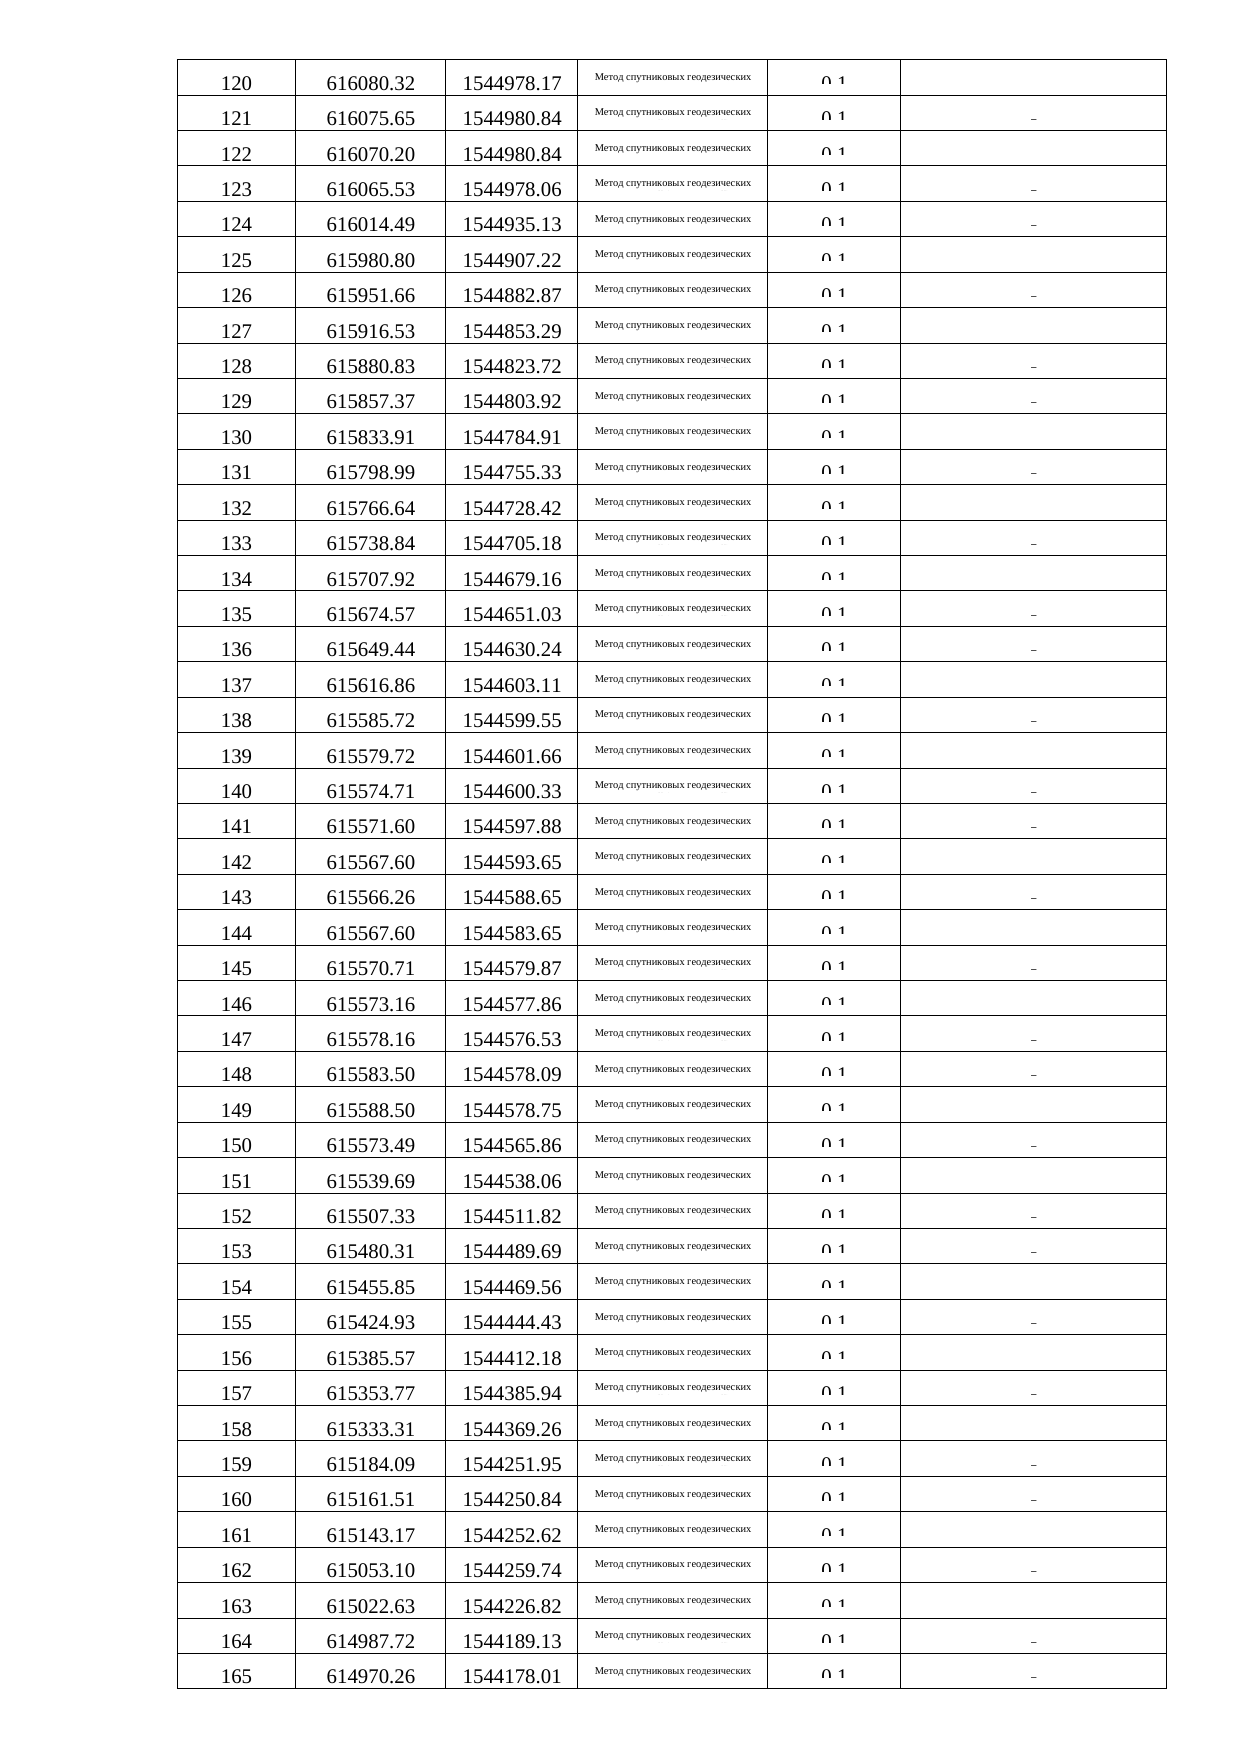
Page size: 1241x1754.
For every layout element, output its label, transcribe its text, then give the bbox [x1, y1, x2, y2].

table_cell 142 [178, 839, 295, 874]
table_cell 615539.69 [296, 1158, 445, 1192]
table_cell 616014.49 [296, 202, 445, 236]
table_cell 135 [178, 591, 295, 626]
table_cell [578, 166, 767, 201]
table_cell Метод спутниковых геодезических измерений (определений) [578, 698, 767, 732]
table_cell - [901, 1158, 1166, 1192]
table_cell 1544603.11 [446, 662, 577, 697]
table_cell 0.1 [768, 1194, 900, 1228]
table_cell 1544630.24 [446, 627, 577, 661]
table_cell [578, 131, 767, 165]
table_cell 1544588.65 [446, 875, 577, 909]
table_cell 0.1 [768, 1158, 900, 1192]
table_cell Метод спутниковых геодезических измерений (определений) [578, 521, 767, 555]
table_cell 616080.32 [296, 60, 445, 94]
table_cell 615583.50 [296, 1052, 445, 1086]
table_cell 129 [178, 379, 295, 413]
table_cell 137 [178, 662, 295, 697]
table_cell - [901, 1441, 1166, 1476]
table_cell - [901, 1264, 1166, 1299]
table_cell 1544576.53 [446, 1016, 577, 1051]
table_cell 153 [178, 1229, 295, 1263]
table_cell - [901, 1335, 1166, 1369]
table_cell - [901, 733, 1166, 767]
table_cell Метод спутниковых геодезических измерений (определений) [578, 1123, 767, 1157]
table_cell 615573.16 [296, 981, 445, 1015]
table_cell 0.1 [768, 804, 900, 838]
table_cell 1544578.75 [446, 1087, 577, 1122]
table_cell 130 [178, 414, 295, 449]
table_cell 134 [178, 556, 295, 590]
table_cell - [901, 202, 1166, 236]
table_cell 0.1 [768, 981, 900, 1015]
table_cell Метод спутниковых геодезических измерений (определений) [578, 733, 767, 767]
table_cell 0.1 [768, 308, 900, 342]
table_cell 615566.26 [296, 875, 445, 909]
table_cell - [901, 131, 1166, 165]
table_cell 1544803.92 [446, 379, 577, 413]
table_cell 0.1 [768, 1654, 900, 1688]
table_cell 0.1 [768, 627, 900, 661]
table_cell - [901, 1300, 1166, 1334]
table_cell 141 [178, 804, 295, 838]
table_cell - [901, 591, 1166, 626]
table_cell 615738.84 [296, 521, 445, 555]
table_cell Метод спутниковых геодезических измерений (определений) [578, 769, 767, 803]
table_cell - [901, 96, 1166, 130]
table_cell - [901, 1016, 1166, 1051]
table_cell 615184.09 [296, 1441, 445, 1476]
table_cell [578, 60, 767, 94]
table_cell 615766.64 [296, 485, 445, 519]
table_cell 615353.77 [296, 1371, 445, 1405]
table_cell 615588.50 [296, 1087, 445, 1122]
table_cell - [901, 1052, 1166, 1086]
table_cell 0.1 [768, 733, 900, 767]
table_cell - [901, 804, 1166, 838]
table_cell 615385.57 [296, 1335, 445, 1369]
table_cell 0.1 [768, 379, 900, 413]
table_cell 125 [178, 237, 295, 272]
table_cell 616075.65 [296, 96, 445, 130]
table_cell Метод спутниковых геодезических измерений (определений) [578, 1052, 767, 1086]
table_cell 616065.53 [296, 166, 445, 201]
table_cell 615567.60 [296, 910, 445, 944]
table_cell 0.1 [768, 450, 900, 484]
table_cell Метод спутниковых геодезических измерений (определений) [578, 1512, 767, 1547]
table_cell - [901, 237, 1166, 272]
table_cell 0.1 [768, 344, 900, 378]
table_cell 615571.60 [296, 804, 445, 838]
table_cell Метод спутниковых геодезических измерений (определений) [578, 662, 767, 697]
table_cell 616070.20 [296, 131, 445, 165]
table_cell - [901, 1123, 1166, 1157]
table_cell 0.1 [768, 60, 900, 94]
table_cell 1544980.84 [446, 96, 577, 130]
table_cell 1544251.95 [446, 1441, 577, 1476]
table_cell 165 [178, 1654, 295, 1688]
table_cell - [901, 910, 1166, 944]
table_cell 161 [178, 1512, 295, 1547]
table_cell Метод спутниковых геодезических измерений (определений) [578, 485, 767, 519]
table_cell 615674.57 [296, 591, 445, 626]
table_cell 0.1 [768, 1016, 900, 1051]
table_cell 145 [178, 946, 295, 980]
table_cell - [901, 344, 1166, 378]
table_cell - [901, 1229, 1166, 1263]
table_cell 1544978.06 [446, 166, 577, 201]
table_cell 1544597.88 [446, 804, 577, 838]
table_cell 615455.85 [296, 1264, 445, 1299]
table_cell Метод спутниковых геодезических измерений (определений) [578, 1016, 767, 1051]
table_cell 0.1 [768, 662, 900, 697]
table_cell - [901, 1548, 1166, 1582]
table_cell 1544565.86 [446, 1123, 577, 1157]
table_cell 1544599.55 [446, 698, 577, 732]
table_cell 1544978.17 [446, 60, 577, 94]
table_cell - [901, 981, 1166, 1015]
table_cell - [901, 485, 1166, 519]
table_cell 615333.31 [296, 1406, 445, 1440]
table_cell 160 [178, 1477, 295, 1511]
table_cell 0.1 [768, 1371, 900, 1405]
table_cell Метод спутниковых геодезических измерений (определений) [578, 414, 767, 449]
table_cell 1544412.18 [446, 1335, 577, 1369]
table_cell 615833.91 [296, 414, 445, 449]
table_cell 1544651.03 [446, 591, 577, 626]
table_cell Метод спутниковых геодезических измерений (определений) [578, 273, 767, 307]
table_cell 0.1 [768, 910, 900, 944]
table_cell - [901, 1512, 1166, 1547]
table_cell Метод спутниковых геодезических измерений (определений) [578, 1371, 767, 1405]
table_cell 0.1 [768, 485, 900, 519]
table_cell Метод спутниковых геодезических измерений (определений) [578, 1264, 767, 1299]
table_cell Метод спутниковых геодезических измерений (определений) [578, 839, 767, 874]
table_cell 133 [178, 521, 295, 555]
table_cell 143 [178, 875, 295, 909]
table_cell 162 [178, 1548, 295, 1582]
table_cell - [901, 556, 1166, 590]
table_cell 139 [178, 733, 295, 767]
table_cell 136 [178, 627, 295, 661]
table_cell 154 [178, 1264, 295, 1299]
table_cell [578, 1548, 767, 1582]
table_cell 1544578.09 [446, 1052, 577, 1086]
table_cell Метод спутниковых геодезических измерений (определений) [578, 875, 767, 909]
table_cell 0.1 [768, 698, 900, 732]
table_cell 148 [178, 1052, 295, 1086]
table_cell Метод спутниковых геодезических измерений (определений) [578, 1300, 767, 1334]
table_cell 132 [178, 485, 295, 519]
table_cell Метод спутниковых геодезических измерений (определений) [578, 1406, 767, 1440]
table_cell 0.1 [768, 1335, 900, 1369]
table_cell 615707.92 [296, 556, 445, 590]
table_cell 615579.72 [296, 733, 445, 767]
table_cell 615798.99 [296, 450, 445, 484]
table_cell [578, 1619, 767, 1653]
table_cell 1544444.43 [446, 1300, 577, 1334]
table_cell 0.1 [768, 1087, 900, 1122]
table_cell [578, 1654, 767, 1688]
table_cell - [901, 60, 1166, 94]
table_cell 1544250.84 [446, 1477, 577, 1511]
table_cell 615649.44 [296, 627, 445, 661]
table_cell 128 [178, 344, 295, 378]
table_cell 1544705.18 [446, 521, 577, 555]
table_cell 1544385.94 [446, 1371, 577, 1405]
table_cell 615857.37 [296, 379, 445, 413]
table_cell 123 [178, 166, 295, 201]
table_cell 163 [178, 1583, 295, 1617]
table_cell Метод спутниковых геодезических измерений (определений) [578, 804, 767, 838]
table_cell 149 [178, 1087, 295, 1122]
table_cell 1544679.16 [446, 556, 577, 590]
table_cell 0.1 [768, 769, 900, 803]
table_cell Метод спутниковых геодезических измерений (определений) [578, 591, 767, 626]
table_cell Метод спутниковых геодезических измерений (определений) [578, 450, 767, 484]
table_cell Метод спутниковых геодезических измерений (определений) [578, 1194, 767, 1228]
table_cell Метод спутниковых геодезических измерений (определений) [578, 627, 767, 661]
table_cell - [901, 1406, 1166, 1440]
table_cell 1544226.82 [446, 1583, 577, 1617]
table_cell - [901, 1619, 1166, 1653]
table_cell - [901, 769, 1166, 803]
table_cell Метод спутниковых геодезических измерений (определений) [578, 1087, 767, 1122]
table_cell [578, 1583, 767, 1617]
table_cell 1544369.26 [446, 1406, 577, 1440]
table_cell 0.1 [768, 839, 900, 874]
table_cell 614970.26 [296, 1654, 445, 1688]
table_cell - [901, 627, 1166, 661]
table_cell 1544600.33 [446, 769, 577, 803]
table_cell 0.1 [768, 1512, 900, 1547]
table_cell 1544593.65 [446, 839, 577, 874]
table_cell 1544259.74 [446, 1548, 577, 1582]
table_cell 615585.72 [296, 698, 445, 732]
table_cell - [901, 875, 1166, 909]
table_cell Метод спутниковых геодезических измерений (определений) [578, 946, 767, 980]
table_cell 615161.51 [296, 1477, 445, 1511]
table_cell 0.1 [768, 875, 900, 909]
table_cell 150 [178, 1123, 295, 1157]
table_cell 1544784.91 [446, 414, 577, 449]
table_cell 152 [178, 1194, 295, 1228]
table_cell Метод спутниковых геодезических измерений (определений) [578, 1441, 767, 1476]
table_cell 140 [178, 769, 295, 803]
table_cell 155 [178, 1300, 295, 1334]
table_cell 0.1 [768, 131, 900, 165]
table_cell 159 [178, 1441, 295, 1476]
table_cell - [901, 1583, 1166, 1617]
table_cell Метод спутниковых геодезических измерений (определений) [578, 237, 767, 272]
table_cell 157 [178, 1371, 295, 1405]
table_cell 0.1 [768, 1052, 900, 1086]
table_cell Метод спутниковых геодезических измерений (определений) [578, 308, 767, 342]
table_cell 146 [178, 981, 295, 1015]
table_cell 1544583.65 [446, 910, 577, 944]
table_cell - [901, 839, 1166, 874]
table_cell - [901, 166, 1166, 201]
table_cell 1544882.87 [446, 273, 577, 307]
table_cell 1544935.13 [446, 202, 577, 236]
table_cell Метод спутниковых геодезических измерений (определений) [578, 1477, 767, 1511]
table_cell 615951.66 [296, 273, 445, 307]
table_cell 1544907.22 [446, 237, 577, 272]
table_cell 0.1 [768, 946, 900, 980]
table_cell 615916.53 [296, 308, 445, 342]
table_cell 0.1 [768, 1123, 900, 1157]
table_cell 0.1 [768, 96, 900, 130]
table_cell 0.1 [768, 1300, 900, 1334]
table_cell Метод спутниковых геодезических измерений (определений) [578, 556, 767, 590]
table_cell 615616.86 [296, 662, 445, 697]
table_cell - [901, 521, 1166, 555]
table_cell 0.1 [768, 591, 900, 626]
table_cell 0.1 [768, 202, 900, 236]
table_cell 615507.33 [296, 1194, 445, 1228]
table_cell - [901, 698, 1166, 732]
table_cell 0.1 [768, 1441, 900, 1476]
table_cell 138 [178, 698, 295, 732]
table_cell 615022.63 [296, 1583, 445, 1617]
table_cell 156 [178, 1335, 295, 1369]
table_cell 1544538.06 [446, 1158, 577, 1192]
table_cell 615880.83 [296, 344, 445, 378]
table_cell 147 [178, 1016, 295, 1051]
table_cell 1544511.82 [446, 1194, 577, 1228]
table_cell Метод спутниковых геодезических измерений (определений) [578, 1158, 767, 1192]
table_cell 131 [178, 450, 295, 484]
table_cell 615053.10 [296, 1548, 445, 1582]
table_cell 0.1 [768, 1583, 900, 1617]
table_cell 615578.16 [296, 1016, 445, 1051]
table_cell Метод спутниковых геодезических измерений (определений) [578, 981, 767, 1015]
table_cell 1544252.62 [446, 1512, 577, 1547]
table_cell 120 [178, 60, 295, 94]
table_cell 0.1 [768, 521, 900, 555]
table_cell 0.1 [768, 237, 900, 272]
table_cell 615573.49 [296, 1123, 445, 1157]
table_cell 127 [178, 308, 295, 342]
table_cell 1544728.42 [446, 485, 577, 519]
table_cell - [901, 1477, 1166, 1511]
table_cell 1544755.33 [446, 450, 577, 484]
table_cell 122 [178, 131, 295, 165]
table_cell - [901, 1087, 1166, 1122]
table_cell - [901, 273, 1166, 307]
table_cell - [901, 1654, 1166, 1688]
table_cell Метод спутниковых геодезических измерений (определений) [578, 1229, 767, 1263]
table_cell Метод спутниковых геодезических измерений (определений) [578, 1335, 767, 1369]
table_cell 615424.93 [296, 1300, 445, 1334]
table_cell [578, 96, 767, 130]
table_cell - [901, 450, 1166, 484]
table_cell - [901, 662, 1166, 697]
table_cell 1544577.86 [446, 981, 577, 1015]
table_cell 0.1 [768, 1548, 900, 1582]
table_cell 0.1 [768, 273, 900, 307]
table_cell Метод спутниковых геодезических измерений (определений) [578, 202, 767, 236]
table_cell 164 [178, 1619, 295, 1653]
table_cell 1544601.66 [446, 733, 577, 767]
table_cell 121 [178, 96, 295, 130]
table_cell 1544853.29 [446, 308, 577, 342]
table_cell - [901, 308, 1166, 342]
table_cell 1544189.13 [446, 1619, 577, 1653]
table_cell 615570.71 [296, 946, 445, 980]
table_cell 615143.17 [296, 1512, 445, 1547]
table_cell 1544579.87 [446, 946, 577, 980]
table_cell 615567.60 [296, 839, 445, 874]
table_cell 0.1 [768, 414, 900, 449]
table_cell 0.1 [768, 1619, 900, 1653]
table_cell 614987.72 [296, 1619, 445, 1653]
table_cell 615480.31 [296, 1229, 445, 1263]
table_cell 0.1 [768, 1406, 900, 1440]
table_cell 151 [178, 1158, 295, 1192]
table_cell 126 [178, 273, 295, 307]
table_cell - [901, 1371, 1166, 1405]
table_cell Метод спутниковых геодезических измерений (определений) [578, 910, 767, 944]
table_cell 615980.80 [296, 237, 445, 272]
table_cell 0.1 [768, 1229, 900, 1263]
table_cell 1544469.56 [446, 1264, 577, 1299]
table_cell 615574.71 [296, 769, 445, 803]
table_cell Метод спутниковых геодезических измерений (определений) [578, 344, 767, 378]
table_cell 0.1 [768, 1477, 900, 1511]
table_cell 0.1 [768, 166, 900, 201]
table_cell 124 [178, 202, 295, 236]
table_cell - [901, 1194, 1166, 1228]
table_cell 144 [178, 910, 295, 944]
table_cell 158 [178, 1406, 295, 1440]
table_cell 1544489.69 [446, 1229, 577, 1263]
table_cell 1544178.01 [446, 1654, 577, 1688]
table_cell 0.1 [768, 556, 900, 590]
table_cell - [901, 414, 1166, 449]
table_cell - [901, 946, 1166, 980]
table_cell 1544823.72 [446, 344, 577, 378]
table_cell 0.1 [768, 1264, 900, 1299]
table_cell - [901, 379, 1166, 413]
table_cell 1544980.84 [446, 131, 577, 165]
table_cell Метод спутниковых геодезических измерений (определений) [578, 379, 767, 413]
